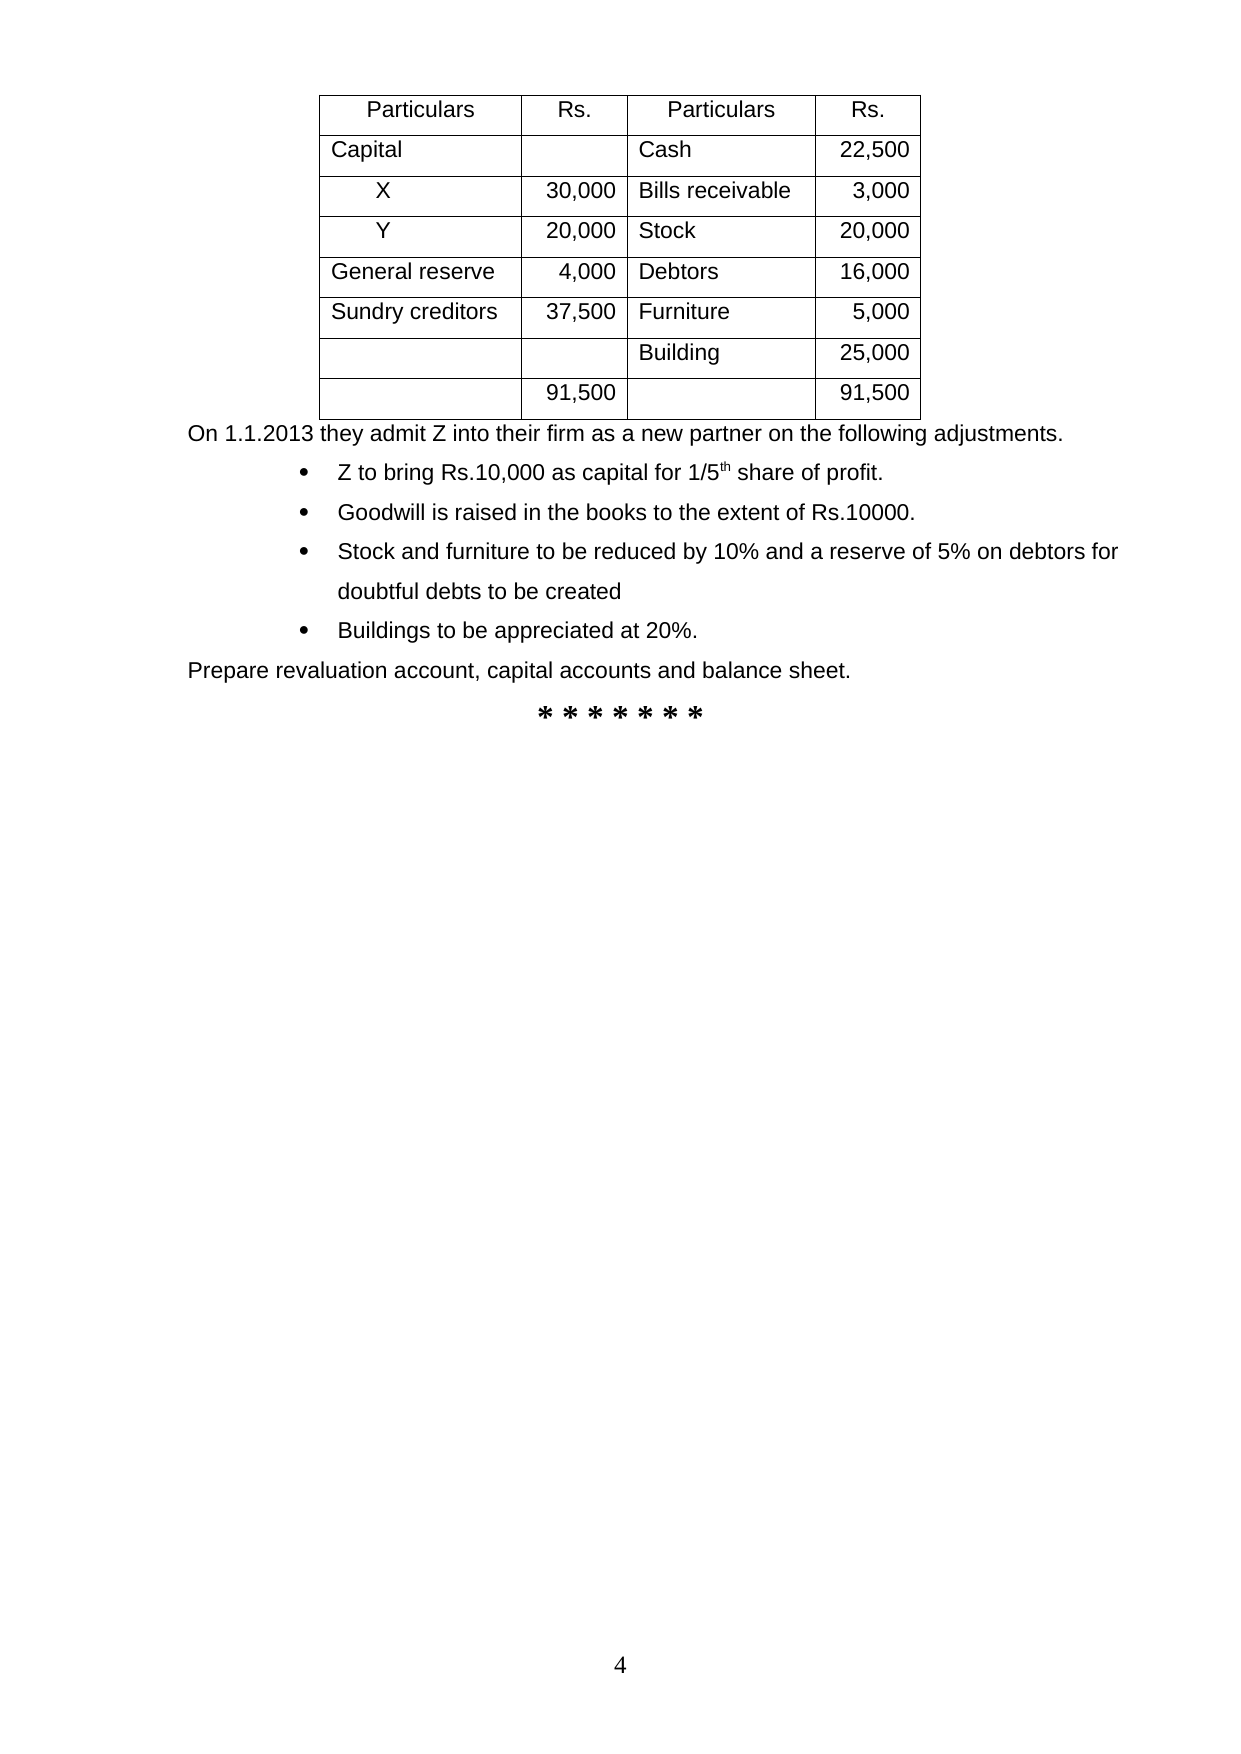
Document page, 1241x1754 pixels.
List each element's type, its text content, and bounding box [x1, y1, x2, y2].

table_cell 16,000 [816, 258, 920, 297]
table_header Rs. [816, 96, 920, 135]
table_cell Stock [628, 217, 815, 257]
table_cell Furniture [628, 298, 815, 338]
table_cell Capital [320, 136, 521, 176]
table_header Rs. [522, 96, 627, 135]
table_cell [522, 136, 627, 176]
table_cell 20,000 [816, 217, 920, 257]
table_cell 30,000 [522, 177, 627, 216]
table_cell [522, 339, 627, 378]
table_cell 91,500 [522, 379, 627, 419]
table_header Particulars [320, 96, 521, 135]
list Stock and furniture to be reduced by 10% and a reserve of 5% on debtors for doubtful debts to be created [300, 538, 1128, 604]
list Goodwill is raised in the books to the extent of Rs.10000. [300, 499, 1128, 525]
table_cell 37,500 [522, 298, 627, 338]
list Z to bring Rs.10,000 as capital for 1/5th share of profit. [300, 459, 1128, 486]
table_cell 4,000 [522, 258, 627, 297]
table_cell Building [628, 339, 815, 378]
table_cell [320, 339, 521, 378]
table_cell General reserve [320, 258, 521, 297]
table_cell 91,500 [816, 379, 920, 419]
table_cell [320, 379, 521, 419]
list Buildings to be appreciated at 20%. [300, 617, 1128, 643]
table_cell 3,000 [816, 177, 920, 216]
table_cell 5,000 [816, 298, 920, 338]
table_cell X [320, 177, 521, 216]
table_cell Y [320, 217, 521, 257]
text Prepare revaluation account, capital accounts and balance sheet. [187, 657, 1128, 683]
table_cell 25,000 [816, 339, 920, 378]
table_cell 22,500 [816, 136, 920, 176]
table_cell Sundry creditors [320, 298, 521, 338]
table_cell Bills receivable [628, 177, 815, 216]
table_header Particulars [628, 96, 815, 135]
table_cell Debtors [628, 258, 815, 297]
table_cell [628, 379, 815, 419]
table_cell Cash [628, 136, 815, 176]
text On 1.1.2013 they admit Z into their firm as a new partner on the following adjustments. [187, 420, 1128, 446]
table_cell 20,000 [522, 217, 627, 257]
text * * * * * * * [112, 697, 1128, 736]
